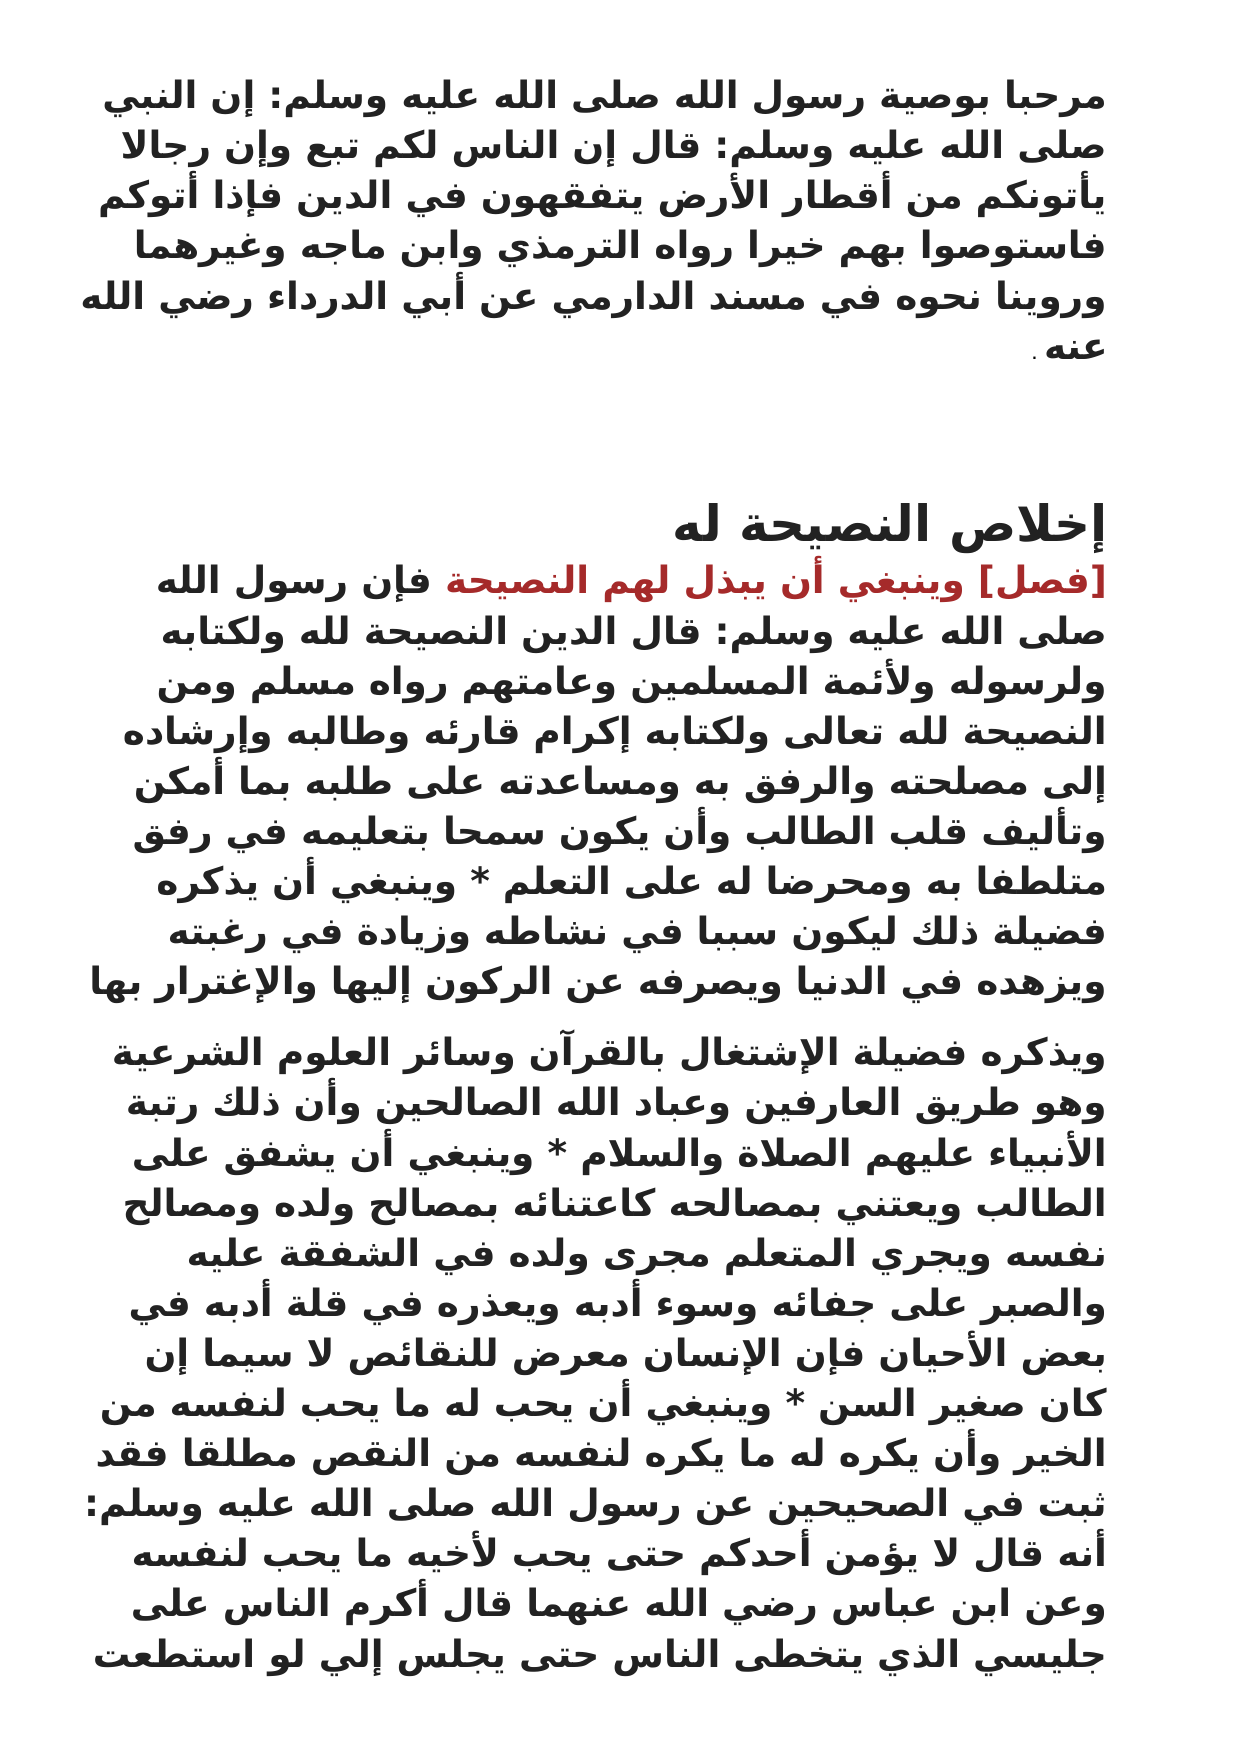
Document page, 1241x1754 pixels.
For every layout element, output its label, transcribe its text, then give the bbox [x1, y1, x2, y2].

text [74, 74, 1107, 368]
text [74, 1031, 1107, 1676]
text إخلاص النصيحة له [فصل] وينبغي أن يبذل لهم النصيحة فإن رسول الله صلى الله عليه وسلم: قال الدين النصيحة لله ولكتابه ولرسوله ولأئمة المسلمين وعامتهم رواه مسلم ومن النصيحة لله تعالى ولكتابه إكرام قارئه وطالبه وإرشاده إلى مصلحته والرفق به ومساعدته على طلبه بما أمكن وتأليف قلب الطالب وأن يكون سمحا بتعليمه في رفق متلطفا به ومحرضا له على التعلم * وينبغي أن يذكره فضيلة ذلك ليكون سببا في نشاطه وزيادة في رغبته ويزهده في الدنيا ويصرفه عن الركون إليها والإغترار بها [74, 494, 1107, 1004]
